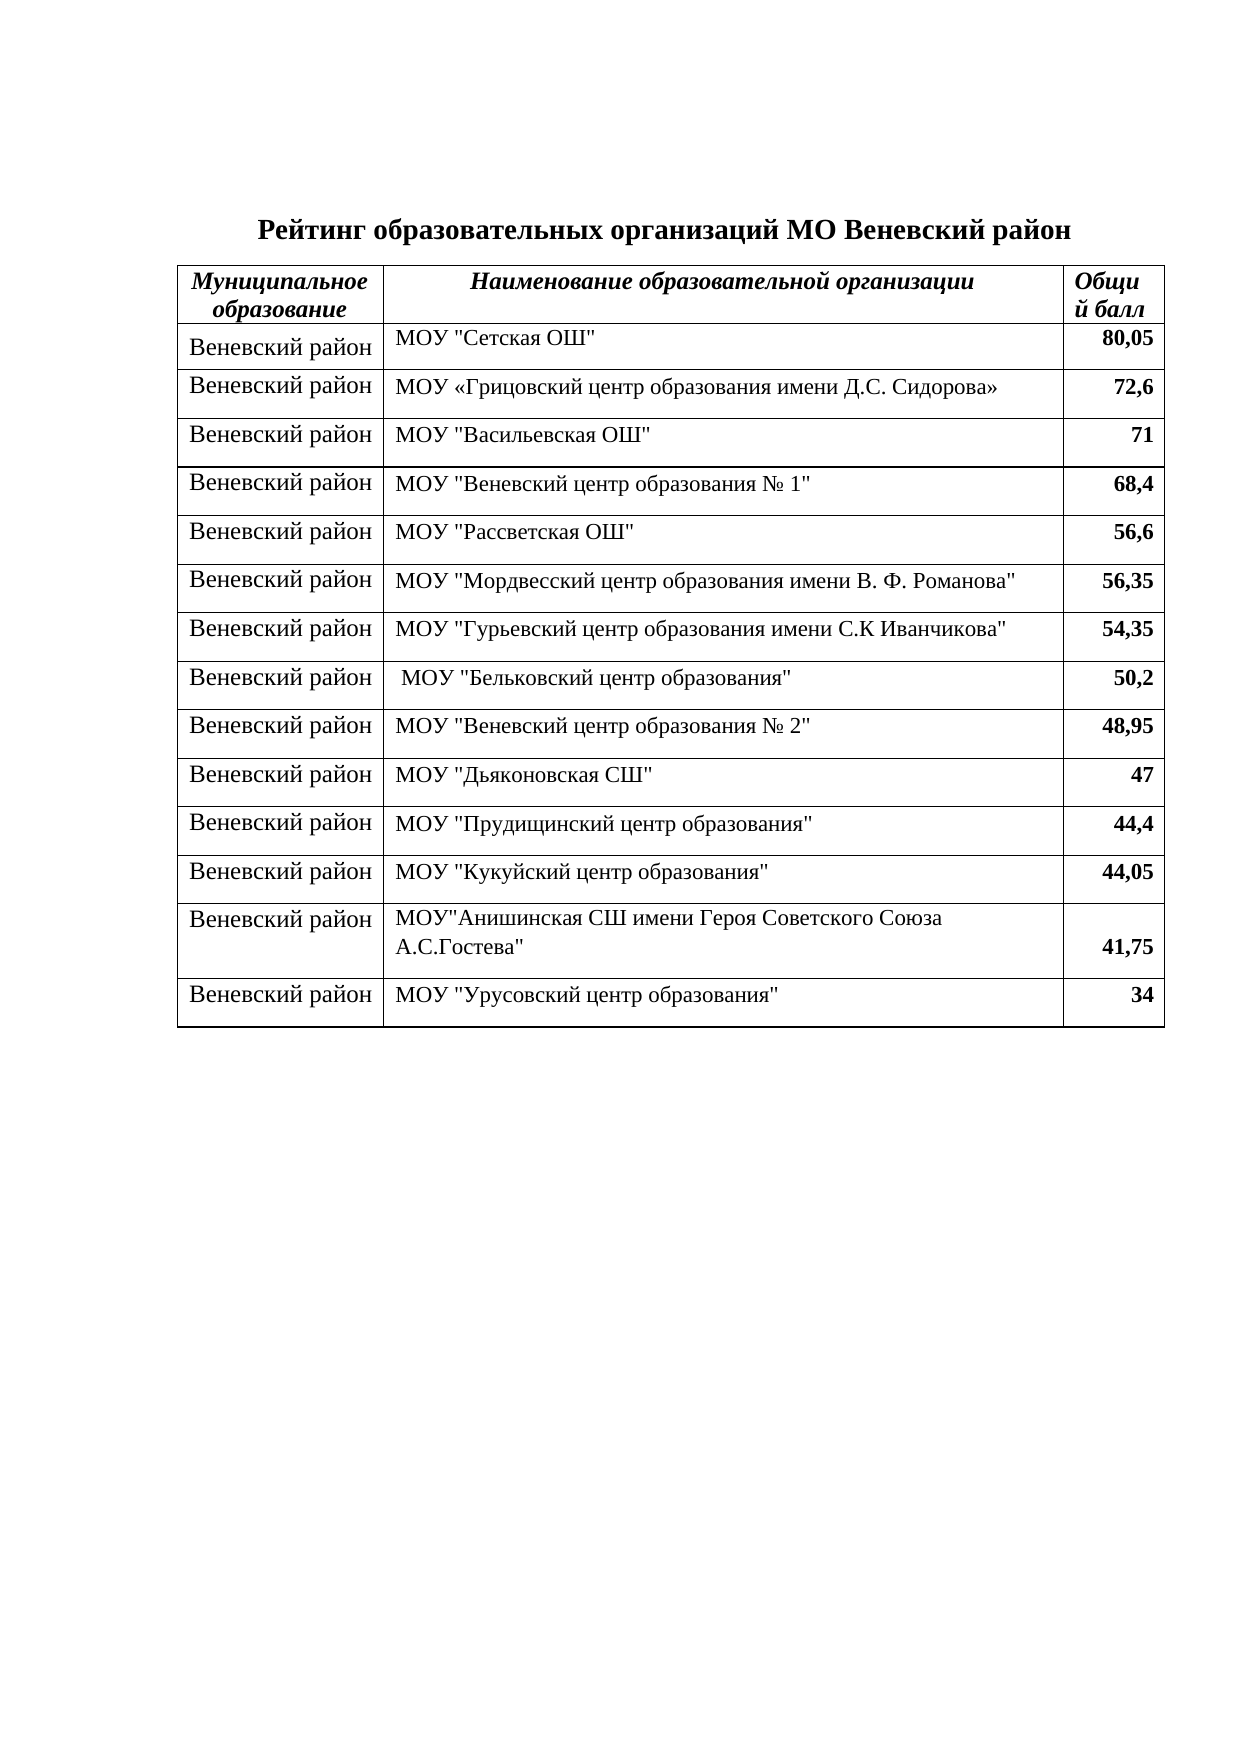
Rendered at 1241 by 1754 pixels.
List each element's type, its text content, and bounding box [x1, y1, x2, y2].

table_cell МОУ "Кукуйский центр образования" [384, 856, 1063, 903]
table_cell МОУ "Мордвесский центр образования имени В. Ф. Романова" [384, 565, 1063, 612]
table_cell Веневский район [178, 468, 383, 515]
table_cell МОУ "Прудищинский центр образования" [384, 807, 1063, 855]
table_cell МОУ "Веневский центр образования № 1" [384, 468, 1063, 515]
table_cell Веневский район [178, 565, 383, 612]
table_cell МОУ "Гурьевский центр образования имени С.К Иванчикова" [384, 613, 1063, 661]
table_cell МОУ "Веневский центр образования № 2" [384, 710, 1063, 758]
table_cell 56,6 [1064, 516, 1164, 563]
table_cell Веневский район [178, 370, 383, 418]
table_cell Веневский район [178, 759, 383, 806]
table_cell 44,4 [1064, 807, 1164, 855]
table_cell Веневский район [178, 613, 383, 661]
table_cell 34 [1064, 979, 1164, 1026]
table_cell 80,05 [1064, 324, 1164, 369]
table_cell МОУ"Анишинская СШ имени Героя Советского Союза А.С.Гостева" [384, 904, 1063, 978]
table_cell 72,6 [1064, 370, 1164, 418]
table_cell 41,75 [1064, 904, 1164, 978]
table_cell 47 [1064, 759, 1164, 806]
table_header Общий балл [1064, 266, 1164, 323]
table_cell Веневский район [178, 516, 383, 563]
text Рейтинг образовательных организаций МО Веневский район [177, 212, 1152, 245]
table_cell 71 [1064, 419, 1164, 466]
table_cell Веневский район [178, 856, 383, 903]
table_cell Веневский район [178, 979, 383, 1026]
table_cell 50,2 [1064, 662, 1164, 709]
table_cell Веневский район [178, 419, 383, 466]
table_cell МОУ "Дьяконовская СШ" [384, 759, 1063, 806]
table_cell МОУ "Рассветская ОШ" [384, 516, 1063, 563]
table_cell Веневский район [178, 324, 383, 369]
table_cell МОУ «Грицовский центр образования имени Д.С. Сидорова» [384, 370, 1063, 418]
table_cell МОУ "Васильевская ОШ" [384, 419, 1063, 466]
table_header Наименование образовательной организации [384, 266, 1063, 323]
table_cell Веневский район [178, 807, 383, 855]
table_cell 44,05 [1064, 856, 1164, 903]
table_header Муниципальное образование [178, 266, 383, 323]
table_cell МОУ "Урусовский центр образования" [384, 979, 1063, 1026]
table_cell 48,95 [1064, 710, 1164, 758]
table_cell 56,35 [1064, 565, 1164, 612]
table_cell 54,35 [1064, 613, 1164, 661]
table_cell Веневский район [178, 662, 383, 709]
table_cell Веневский район [178, 710, 383, 758]
table_cell Веневский район [178, 904, 383, 978]
table_cell МОУ "Бельковский центр образования" [384, 662, 1063, 709]
table_cell МОУ "Сетская ОШ" [384, 324, 1063, 369]
table_cell 68,4 [1064, 468, 1164, 515]
